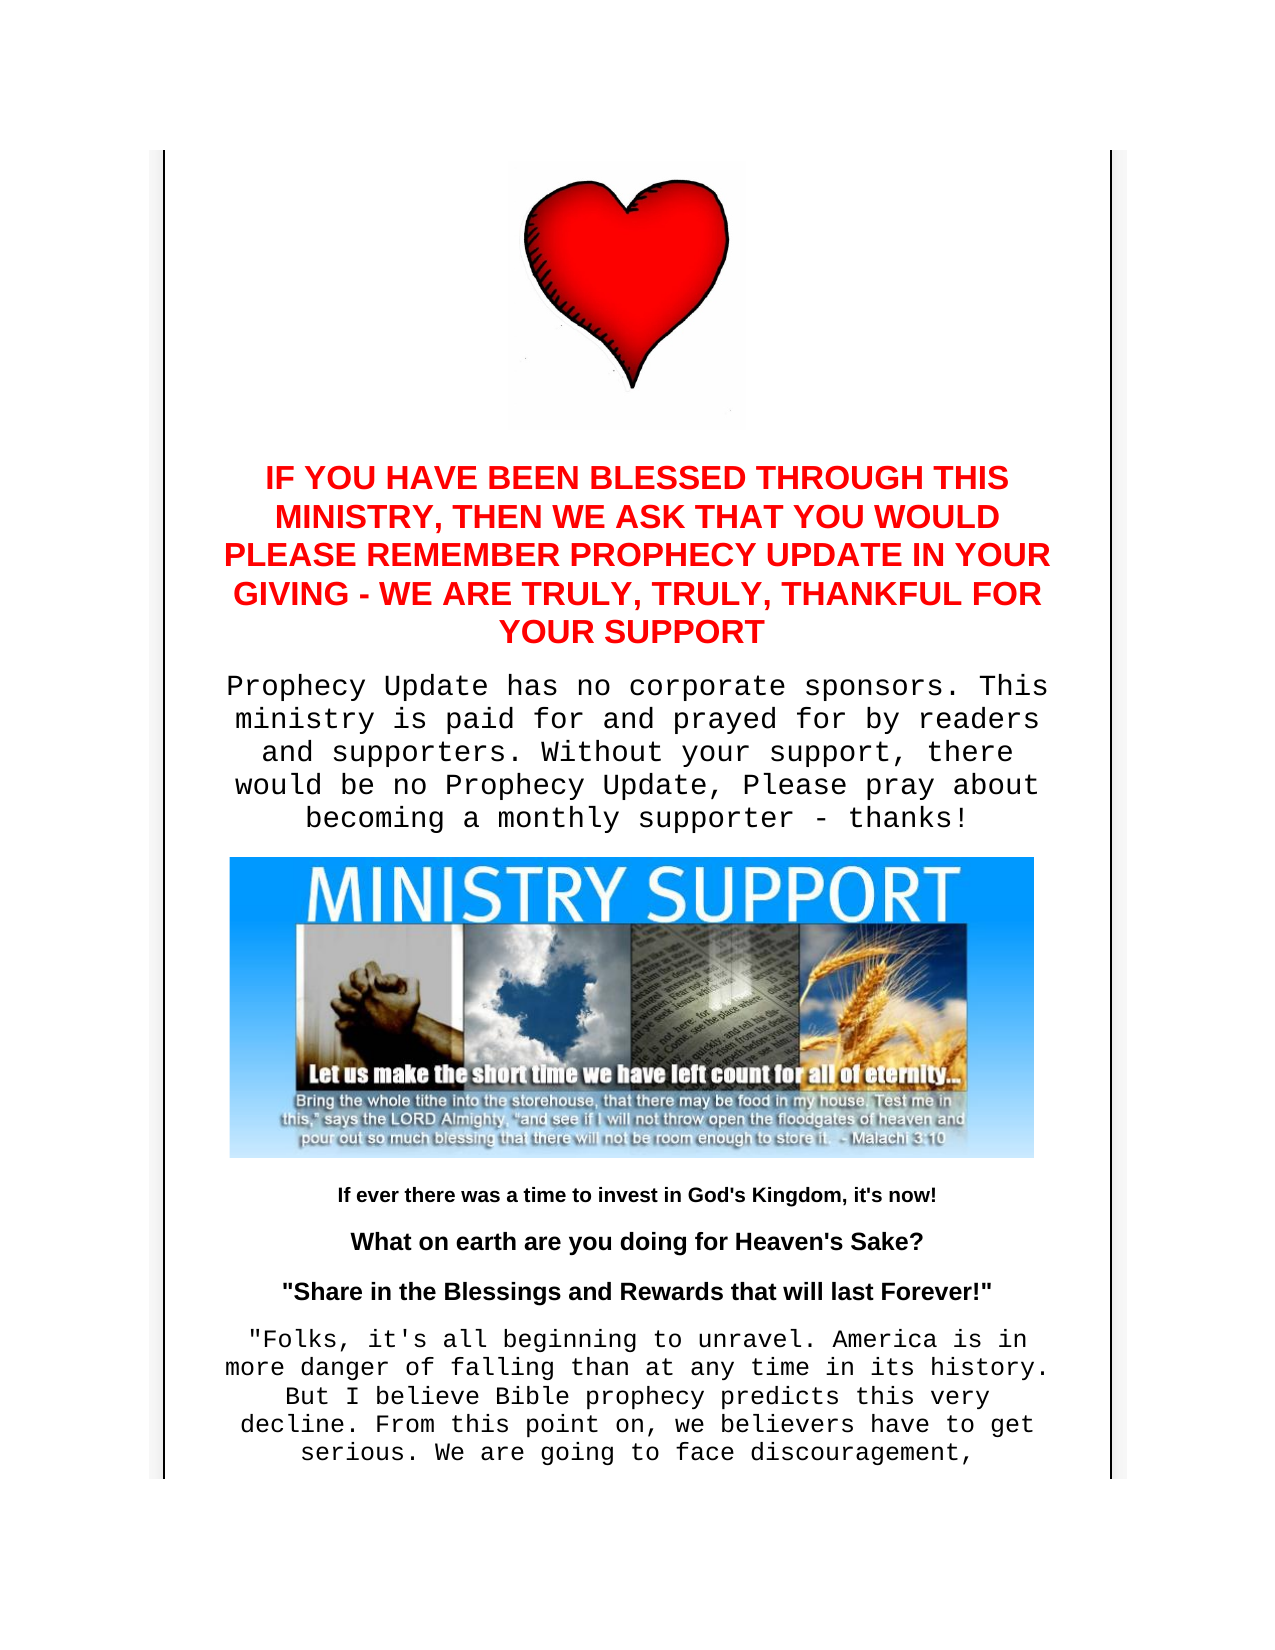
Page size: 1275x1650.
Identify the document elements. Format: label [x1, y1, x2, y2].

picture [508, 161, 746, 430]
picture [229, 857, 1034, 1158]
